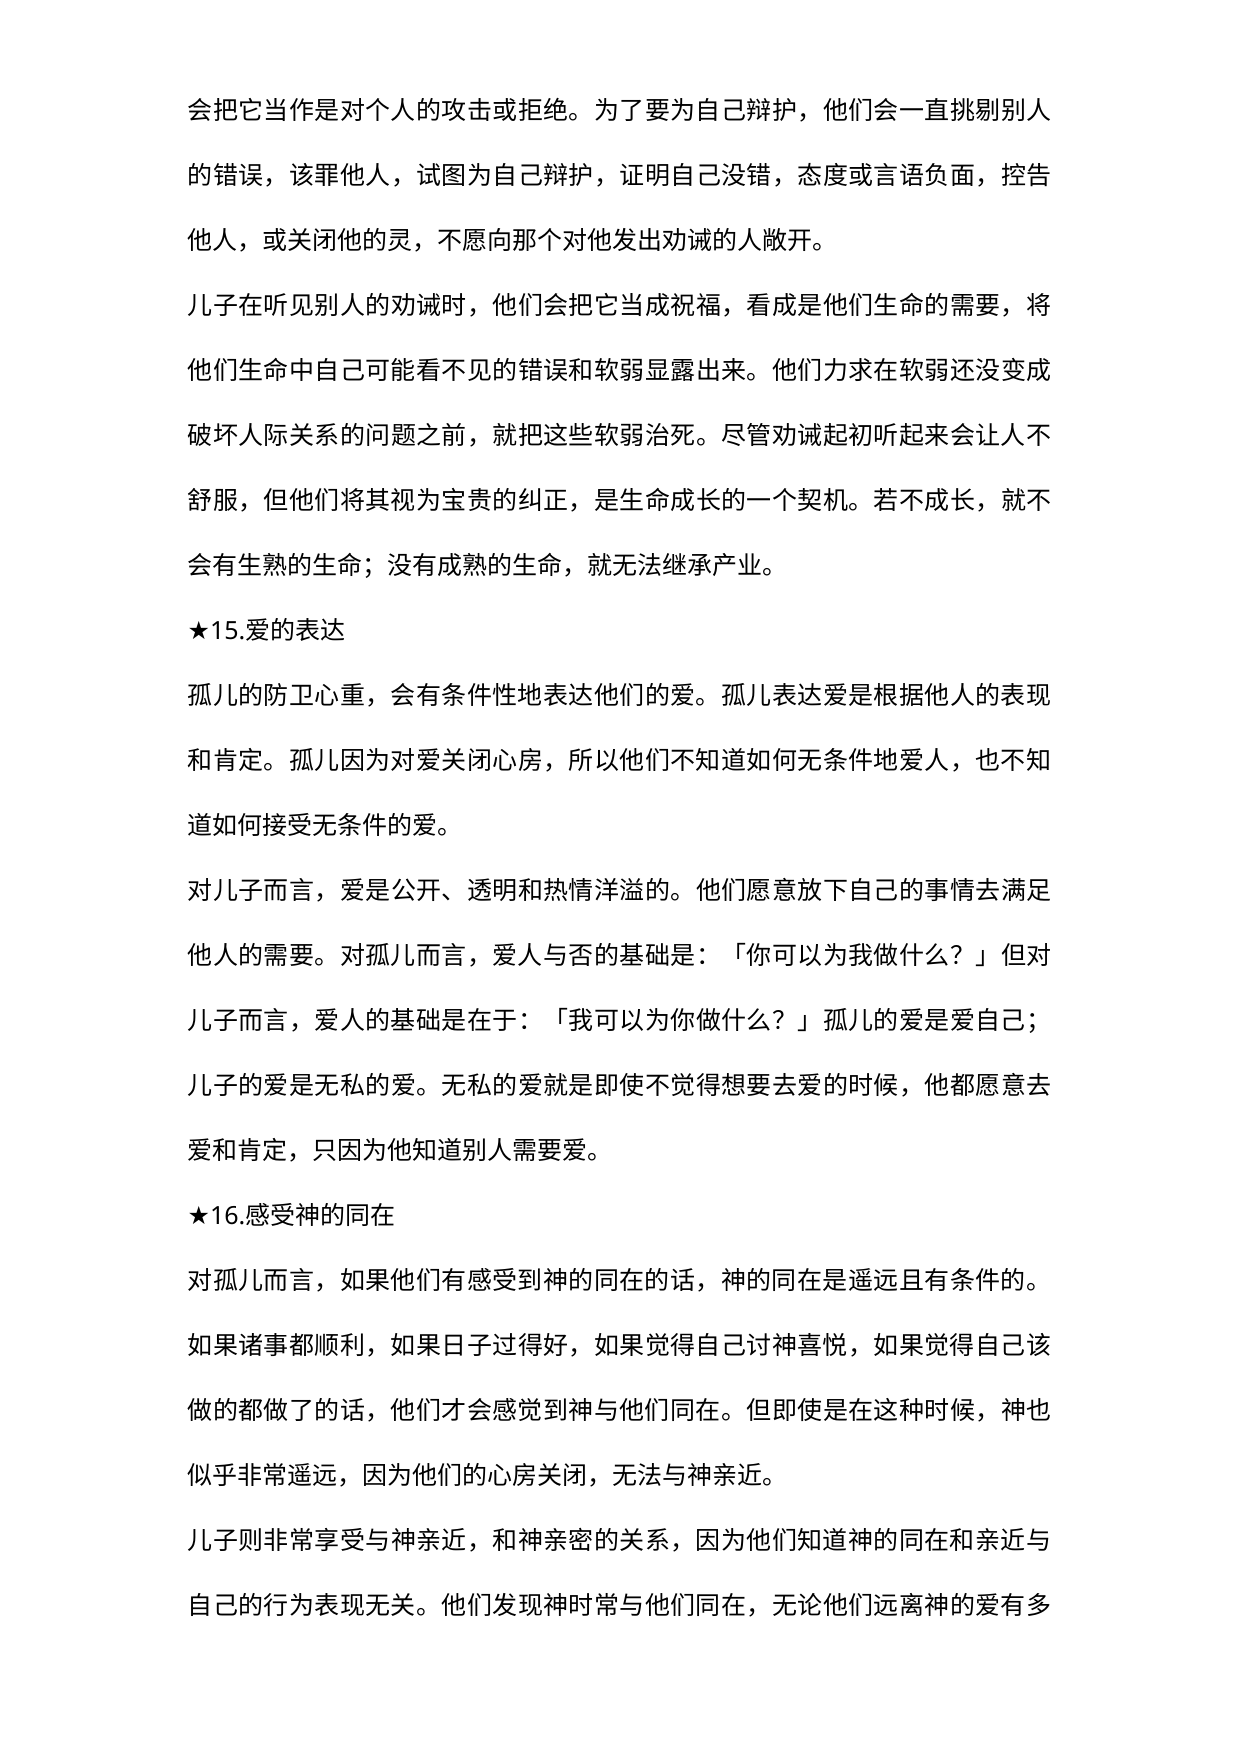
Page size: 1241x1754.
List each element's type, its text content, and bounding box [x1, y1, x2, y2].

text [187, 76, 1053, 271]
text 对孤儿而言，如果他们有感受到神的同在的话，神的同在是遥远且有条件的。如果诸事都顺利，如果日子过得好，如果觉得自己讨神喜悦，如果觉得自己该做的都做了的话，他们才会感觉到神与他们同在。但即使是在这种时候，神也似乎非常遥远，因为他们的心房关闭，无法与神亲近。 [187, 1246, 1053, 1506]
text 孤儿的防卫心重，会有条件性地表达他们的爱。孤儿表达爱是根据他人的表现和肯定。孤儿因为对爱关闭心房，所以他们不知道如何无条件地爱人，也不知道如何接受无条件的爱。 [187, 661, 1053, 856]
text 儿子在听见别人的劝诫时，他们会把它当成祝福，看成是他们生命的需要，将他们生命中自己可能看不见的错误和软弱显露出来。他们力求在软弱还没变成破坏人际关系的问题之前，就把这些软弱治死。尽管劝诫起初听起来会让人不舒服，但他们将其视为宝贵的纠正，是生命成长的一个契机。若不成长，就不会有生熟的生命；没有成熟的生命，就无法继承产业。 [187, 271, 1053, 596]
text 对儿子而言，爱是公开、透明和热情洋溢的。他们愿意放下自己的事情去满足他人的需要。对孤儿而言，爱人与否的基础是：「你可以为我做什么？」但对儿子而言，爱人的基础是在于：「我可以为你做什么？」孤儿的爱是爱自己；儿子的爱是无私的爱。无私的爱就是即使不觉得想要去爱的时候，他都愿意去爱和肯定，只因为他知道别人需要爱。 [187, 856, 1053, 1181]
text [187, 1506, 1053, 1636]
text ★16.感受神的同在 [187, 1181, 1053, 1246]
text ★15.爱的表达 [187, 596, 1053, 661]
